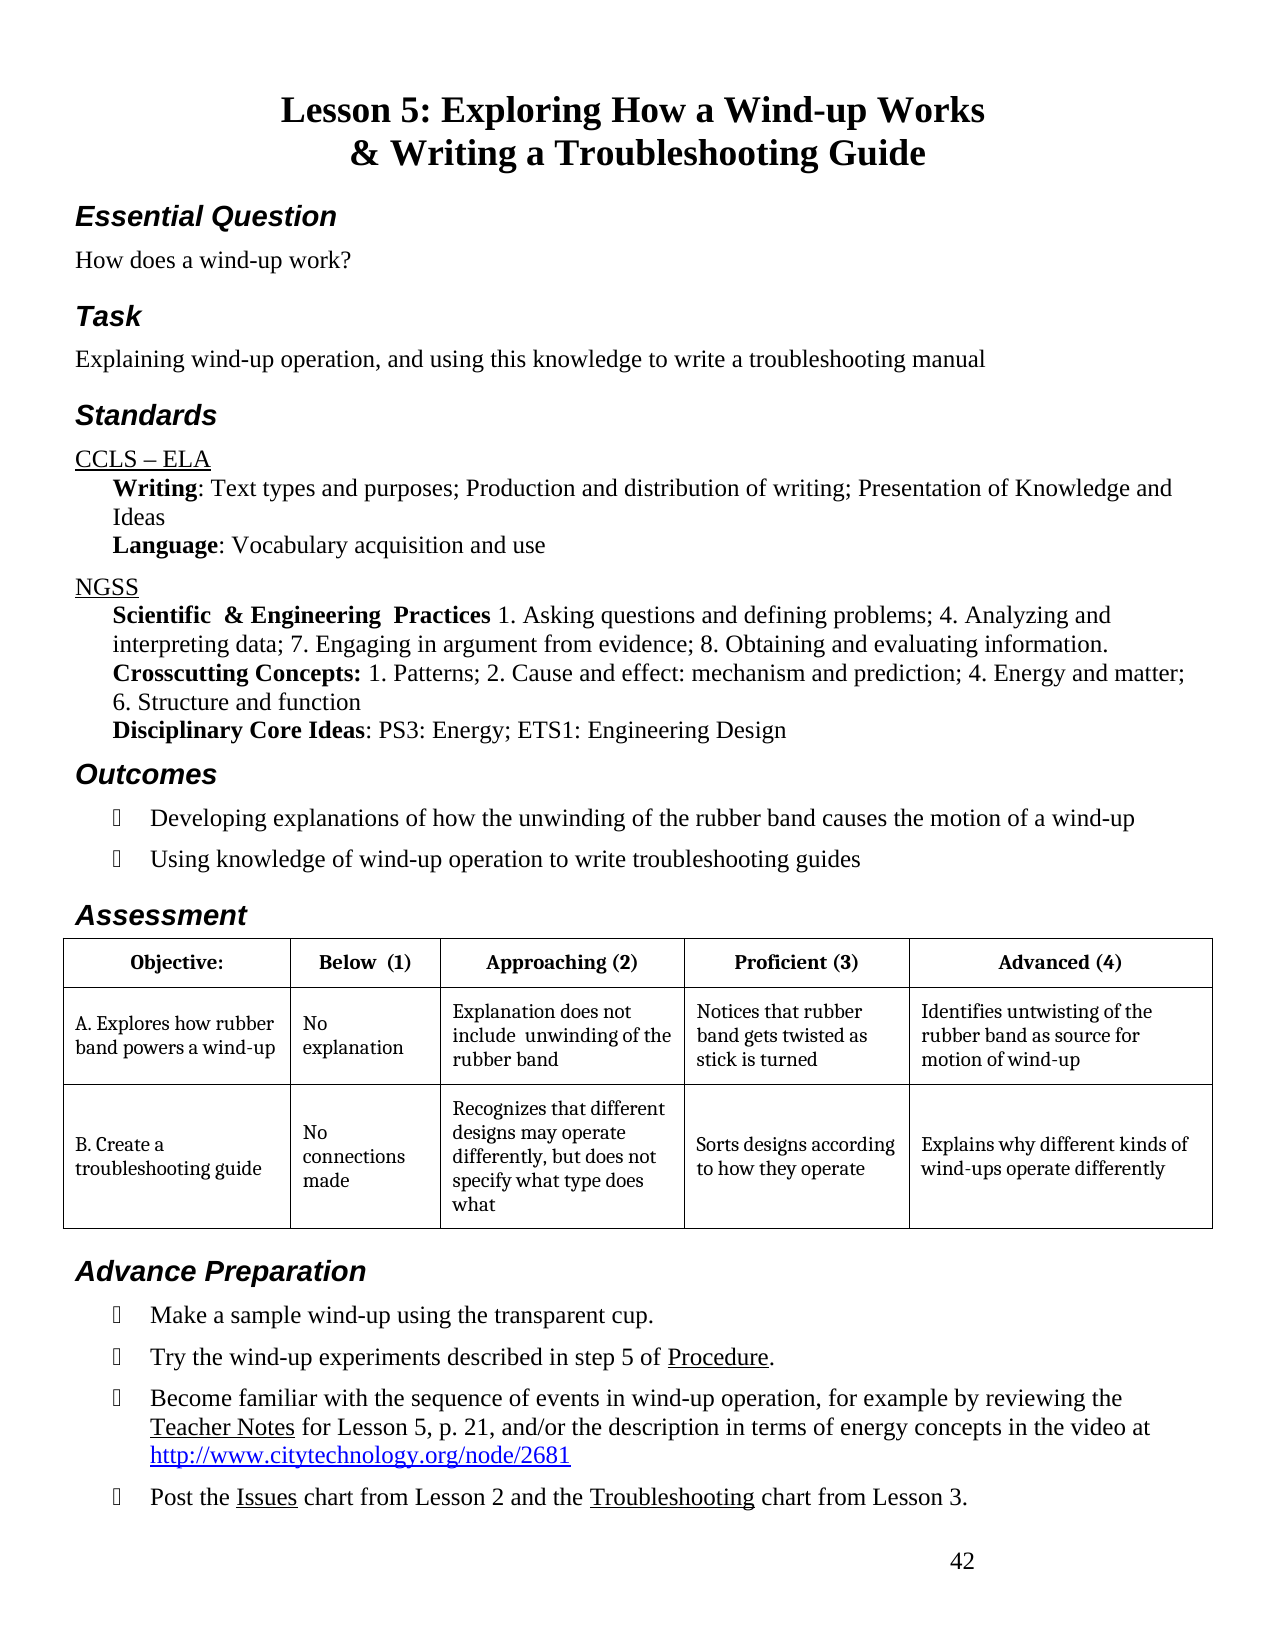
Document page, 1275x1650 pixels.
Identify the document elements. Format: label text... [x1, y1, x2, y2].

table_cell Explanation does not include unwinding of the rubber band [441, 988, 684, 1083]
table_cell Sorts designs according to how they operate [685, 1085, 909, 1228]
list Developing explanations of how the unwinding of the rubber band causes the motion of a wind-up [112, 803, 1200, 832]
subtitle Assessment [75, 898, 1200, 931]
list Try the wind-up experiments described in step 5 of Procedure. [112, 1342, 1200, 1370]
text Lesson 5: Exploring How a Wind-up Works & Writing a Troubleshooting Guide [75, 87, 1200, 174]
subtitle Advance Preparation [75, 1254, 1200, 1288]
table_cell Notices that rubber band gets twisted as stick is turned [685, 988, 909, 1083]
table_header Proficient (3) [685, 939, 909, 987]
subtitle Essential Question [75, 199, 1200, 232]
list Using knowledge of wind-up operation to write troubleshooting guides [112, 844, 1200, 873]
table_cell Recognizes that different designs may operate differently, but does not specify what type does what [441, 1085, 684, 1228]
table_header Below (1) [291, 939, 440, 987]
table_cell Explains why different kinds of wind-ups operate differently [910, 1085, 1212, 1228]
text Explaining wind-up operation, and using this knowledge to write a troubleshooting manual [75, 344, 1200, 373]
list Post the Issues chart from Lesson 2 and the Troubleshooting chart from Lesson 3. [112, 1482, 1200, 1510]
table_header Advanced (4) [910, 939, 1212, 987]
table_cell A. Explores how rubber band powers a wind-up [64, 988, 290, 1083]
table_cell B. Create a troubleshooting guide [64, 1085, 290, 1228]
table_cell No explanation [291, 988, 440, 1083]
subtitle Standards [75, 398, 1200, 432]
table_cell Identifies untwisting of the rubber band as source for motion of wind-up [910, 988, 1212, 1083]
list Make a sample wind-up using the transparent cup. [112, 1300, 1200, 1329]
text How does a wind-up work? [75, 245, 1200, 273]
text NGSS Scientific & Engineering Practices 1. Asking questions and defining problems; 4. Analyzing and interpreting data; 7. Engaging in argument from evidence; 8. Obtaining and evaluating information. Crosscutting Concepts: 1. Patterns; 2. Cause and effect: mechanism and prediction; 4. Energy and matter; 6. Structure and function Disciplinary Core Ideas: PS3: Energy; ETS1: Engineering Design [75, 572, 1200, 744]
list Become familiar with the sequence of events in wind-up operation, for example by reviewing the Teacher Notes for Lesson 5, p. 21, and/or the description in terms of energy concepts in the video at http://www.citytechnology.org/node/2681 [112, 1383, 1200, 1469]
text Outcomes [75, 757, 1200, 790]
text CCLS – ELA Writing: Text types and purposes; Production and distribution of writing; Presentation of Knowledge and Ideas Language: Vocabulary acquisition and use [75, 444, 1200, 559]
table_header Approaching (2) [441, 939, 684, 987]
table_header Objective: [64, 939, 290, 987]
subtitle Task [75, 298, 1200, 332]
table_cell No connections made [291, 1085, 440, 1228]
